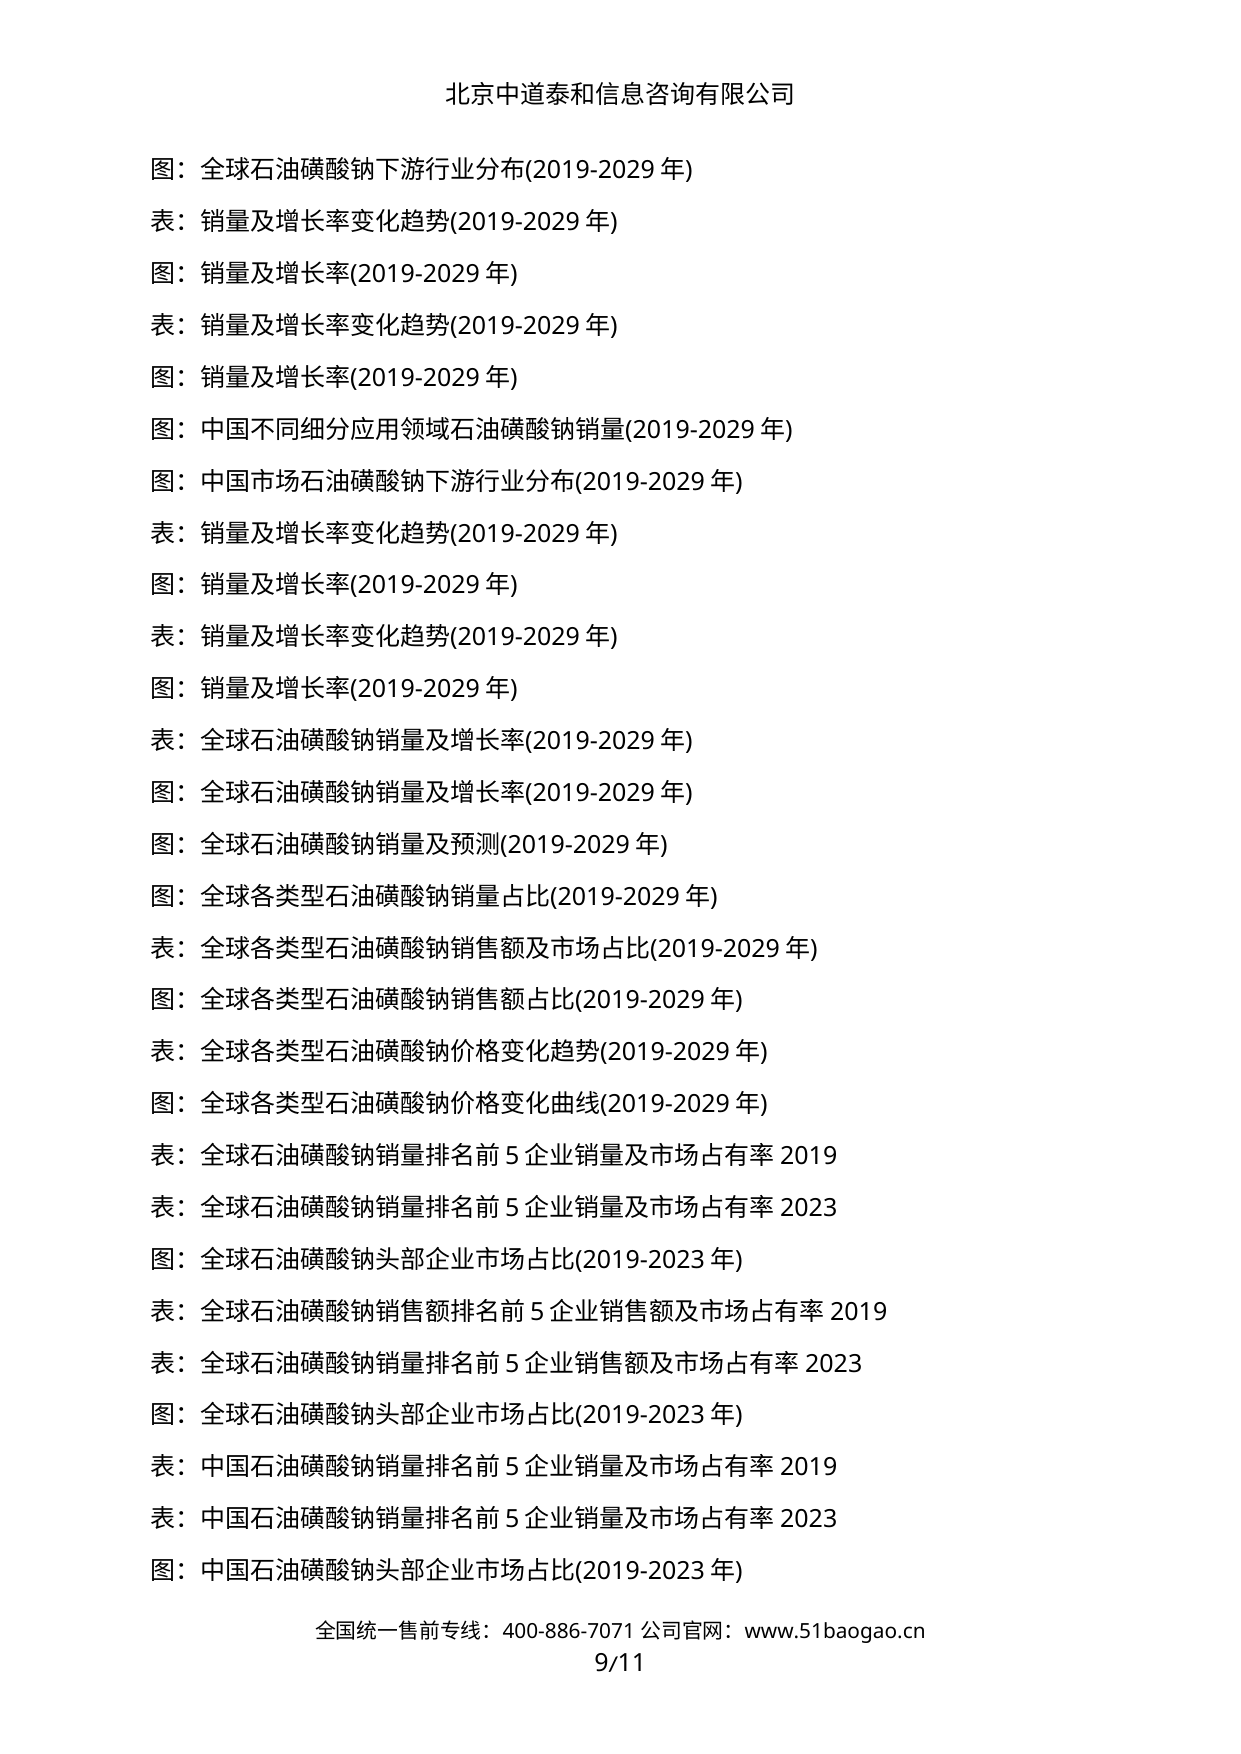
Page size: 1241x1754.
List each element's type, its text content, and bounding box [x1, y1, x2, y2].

text 表：中国石油磺酸钠销量排名前5企业销量及市场占有率 2023 [150, 1499, 1090, 1535]
text 图：全球石油磺酸钠销量及增长率(2019-2029年) [150, 772, 1090, 809]
text 表：销量及增长率变化趋势(2019-2029年) [150, 306, 1090, 342]
text 图：销量及增长率(2019-2029年) [150, 565, 1090, 601]
text 图：中国不同细分应用领域石油磺酸钠销量(2019-2029年) [150, 409, 1090, 446]
text 表：中国石油磺酸钠销量排名前5企业销量及市场占有率 2019 [150, 1447, 1090, 1483]
text 图：全球各类型石油磺酸钠价格变化曲线(2019-2029年) [150, 1084, 1090, 1120]
text 图：中国市场石油磺酸钠下游行业分布(2019-2029年) [150, 461, 1090, 497]
text 表：全球各类型石油磺酸钠价格变化趋势(2019-2029年) [150, 1032, 1090, 1068]
text 表：销量及增长率变化趋势(2019-2029年) [150, 513, 1090, 549]
text 表：全球石油磺酸钠销量及增长率(2019-2029年) [150, 721, 1090, 757]
text 表：全球各类型石油磺酸钠销售额及市场占比(2019-2029年) [150, 928, 1090, 964]
text 表：销量及增长率变化趋势(2019-2029年) [150, 202, 1090, 238]
text 图：销量及增长率(2019-2029年) [150, 357, 1090, 394]
text 图：销量及增长率(2019-2029年) [150, 254, 1090, 290]
text 表：全球石油磺酸钠销量排名前5企业销量及市场占有率 2019 [150, 1136, 1090, 1172]
text 图：全球各类型石油磺酸钠销量占比(2019-2029年) [150, 876, 1090, 912]
text 表：全球石油磺酸钠销售额排名前5企业销售额及市场占有率 2019 [150, 1291, 1090, 1327]
text 图：销量及增长率(2019-2029年) [150, 669, 1090, 705]
text 图：全球各类型石油磺酸钠销售额占比(2019-2029年) [150, 980, 1090, 1016]
text 图：全球石油磺酸钠头部企业市场占比(2019-2023年) [150, 1395, 1090, 1431]
text 表：全球石油磺酸钠销量排名前5企业销售额及市场占有率 2023 [150, 1343, 1090, 1379]
text 表：全球石油磺酸钠销量排名前5企业销量及市场占有率 2023 [150, 1187, 1090, 1224]
text 图：全球石油磺酸钠下游行业分布(2019-2029年) [150, 150, 1090, 186]
text 图：全球石油磺酸钠销量及预测(2019-2029年) [150, 824, 1090, 861]
text 图：中国石油磺酸钠头部企业市场占比(2019-2023年) [150, 1551, 1090, 1587]
text 表：销量及增长率变化趋势(2019-2029年) [150, 617, 1090, 653]
text 图：全球石油磺酸钠头部企业市场占比(2019-2023年) [150, 1239, 1090, 1276]
